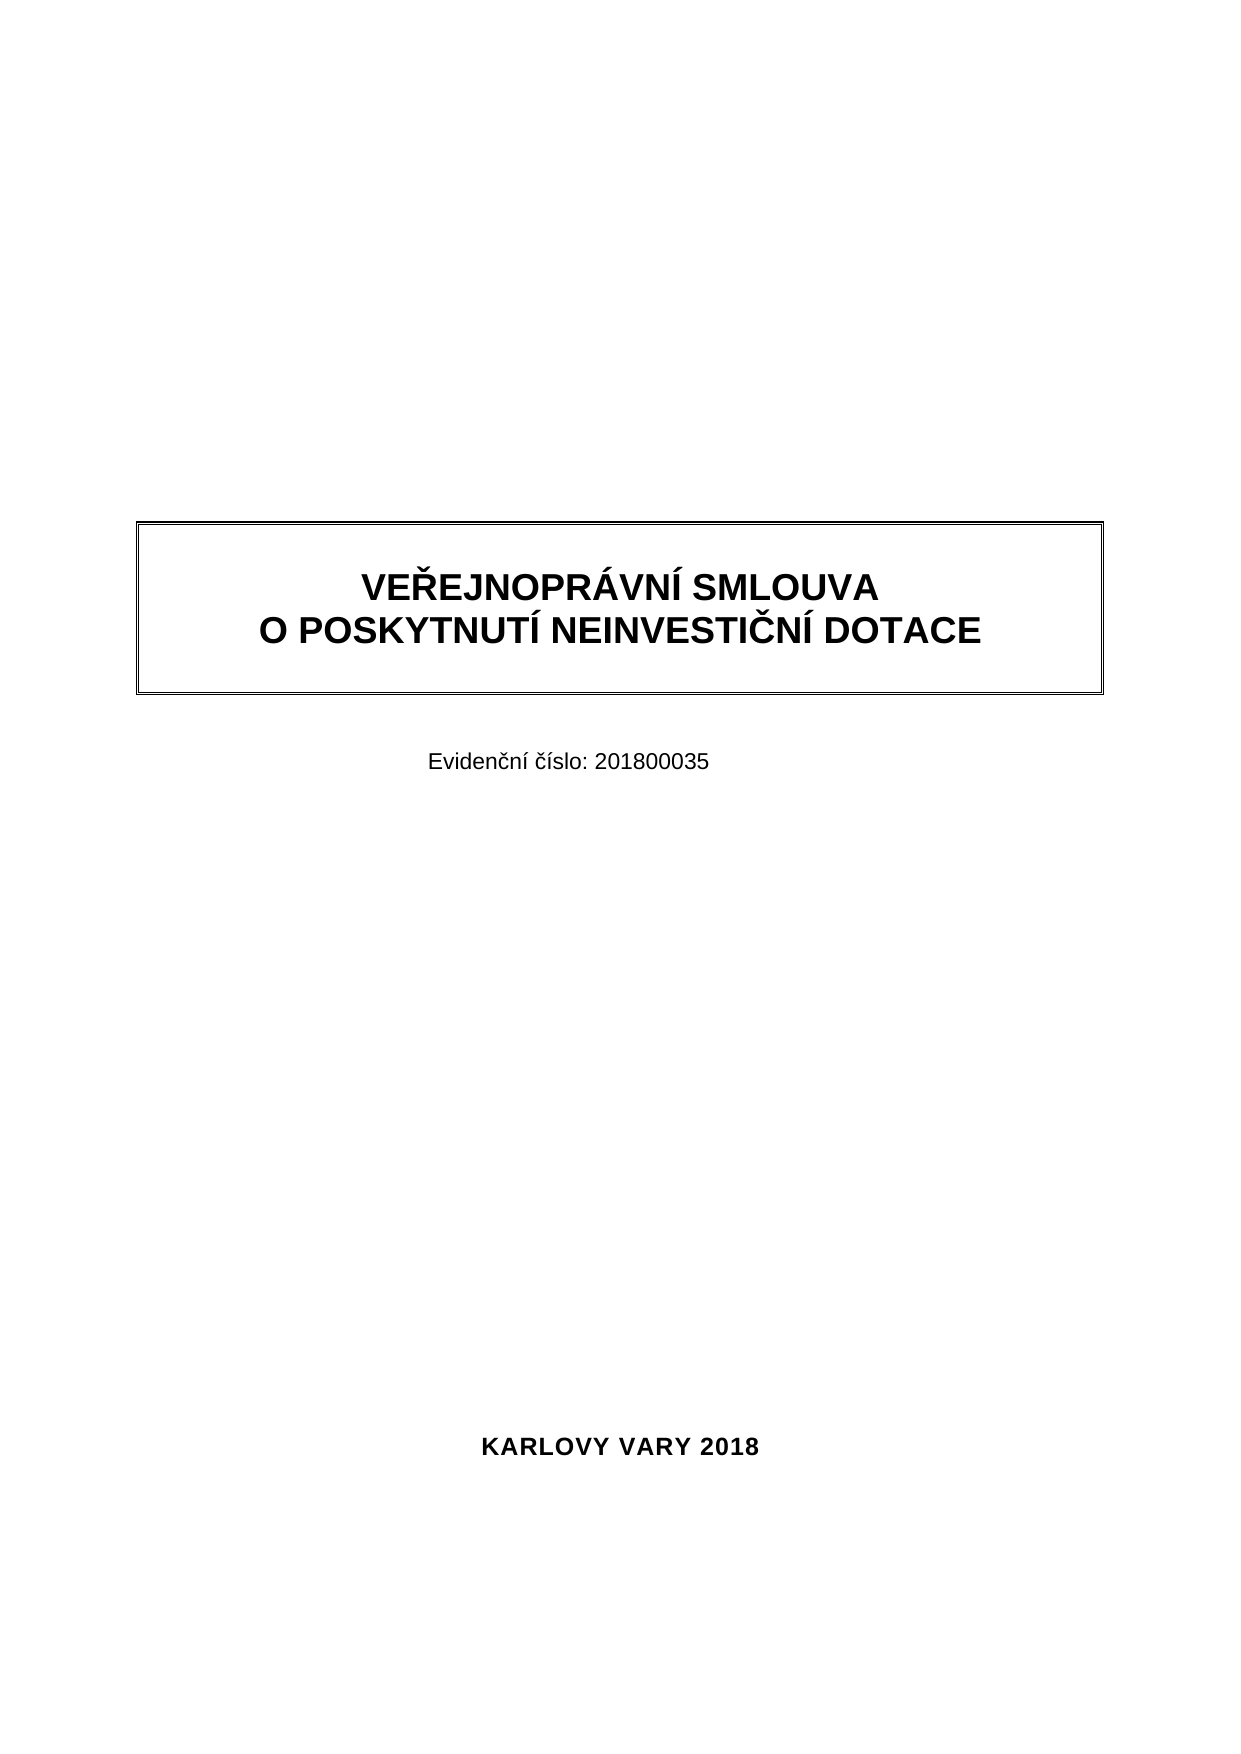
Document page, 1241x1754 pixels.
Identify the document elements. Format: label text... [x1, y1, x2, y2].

text Evidenční číslo: 201800035 [148, 748, 1093, 774]
text VEŘEJNOPRÁVNÍ SMLOUVA [148, 565, 1093, 608]
subtitle KARLOVY VARY 2018 [148, 1432, 1093, 1461]
text O POSKYTNUTÍ neinvestiční DOTACE [148, 608, 1093, 651]
